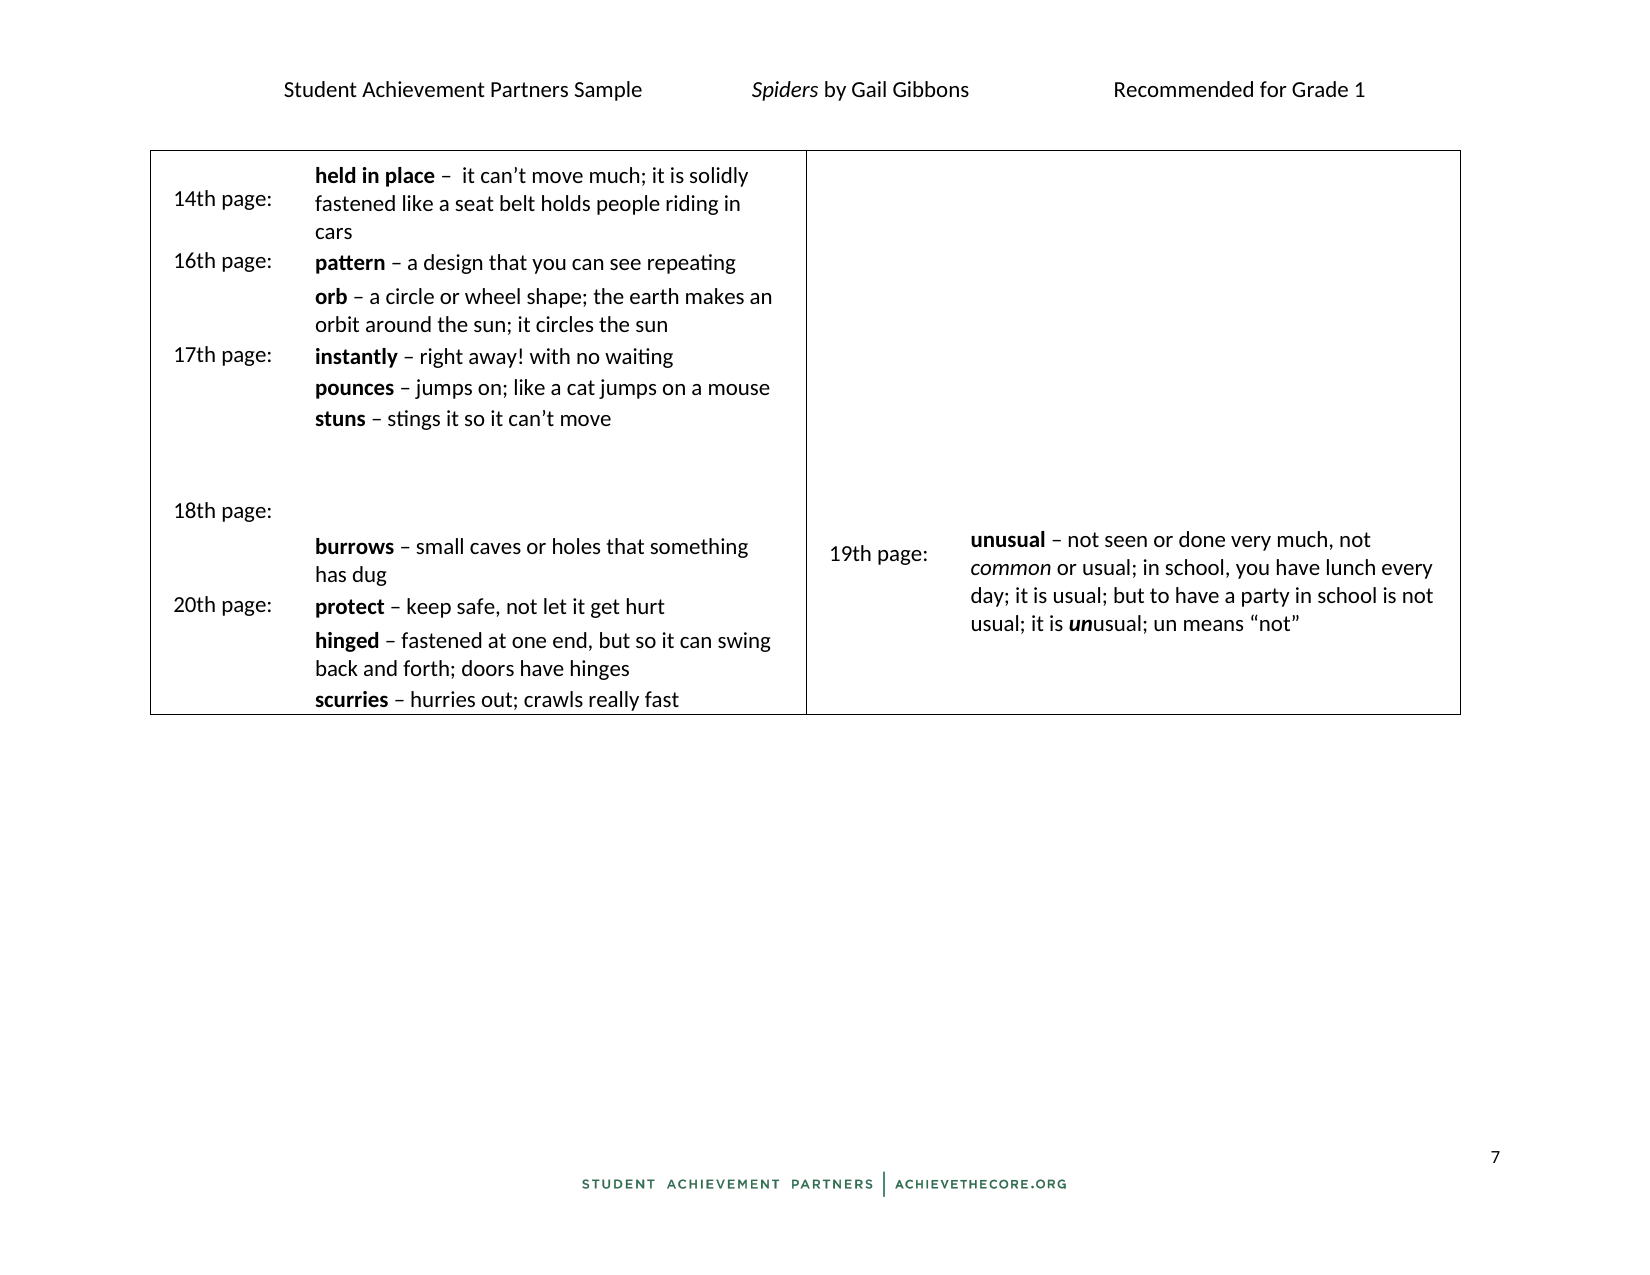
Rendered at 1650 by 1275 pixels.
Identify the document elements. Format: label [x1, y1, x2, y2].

picture [571, 1168, 1079, 1200]
table_cell [807, 151, 1460, 714]
table_cell [151, 151, 806, 714]
